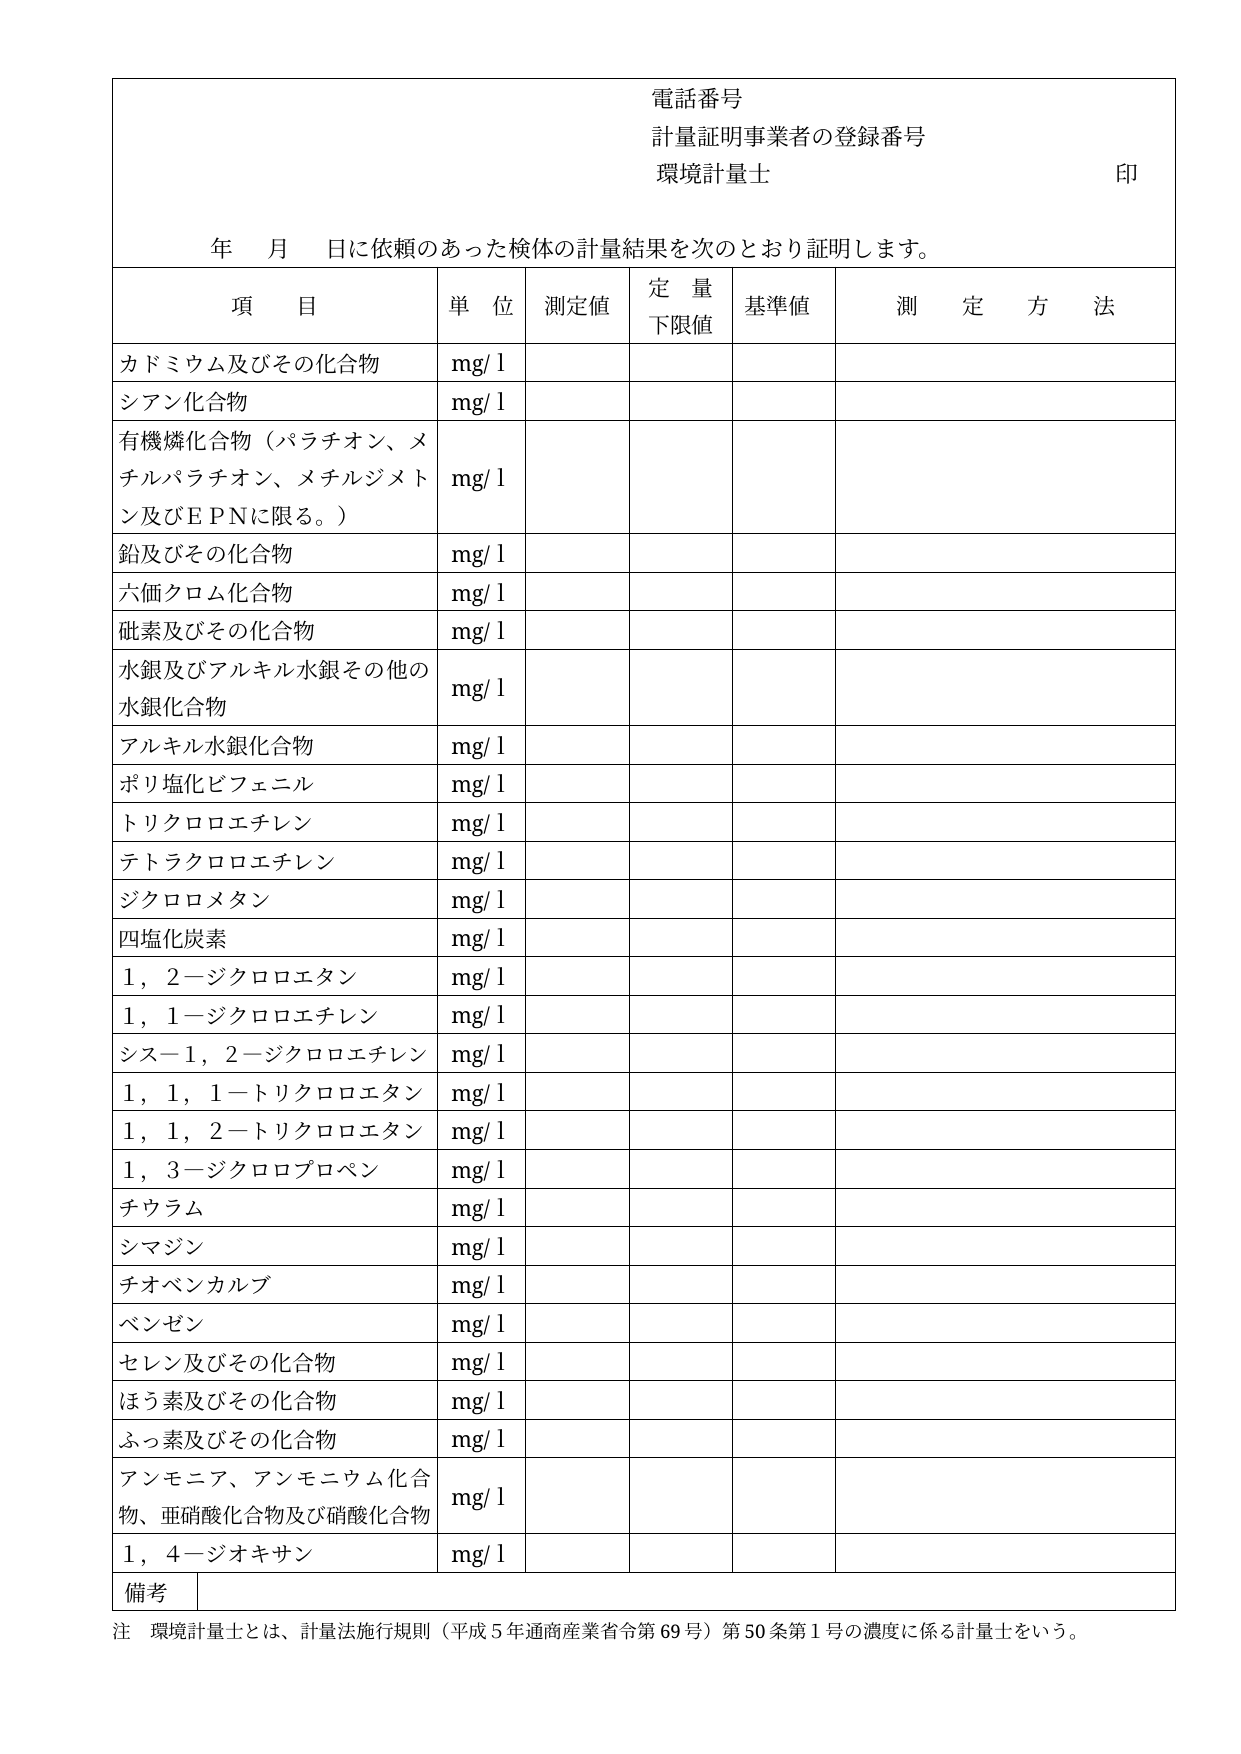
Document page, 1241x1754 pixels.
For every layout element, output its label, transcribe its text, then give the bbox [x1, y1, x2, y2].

table_cell [526, 1304, 629, 1342]
table_cell [733, 573, 835, 610]
table_cell １，４―ジオキサン [113, 1534, 437, 1572]
table_cell 砒素及びその化合物 [113, 611, 437, 649]
table_cell mg/ｌ [438, 1111, 525, 1149]
table_cell 有機燐化合物（パラチオン、メチルパラチオン、メチルジメトン及びＥＰＮに限る。） [113, 421, 437, 533]
table_cell mg/ｌ [438, 1343, 525, 1380]
table_cell [526, 1034, 629, 1072]
table_cell 測定値 [526, 268, 629, 343]
table_cell [836, 650, 1175, 725]
table_cell mg/ｌ [438, 344, 525, 381]
table_cell [526, 1227, 629, 1264]
table_cell mg/ｌ [438, 726, 525, 763]
table_cell 四塩化炭素 [113, 919, 437, 956]
table_cell mg/ｌ [438, 880, 525, 918]
table_cell [526, 957, 629, 995]
table_cell [630, 534, 732, 572]
table_cell [630, 919, 732, 956]
table_cell [630, 1458, 732, 1533]
table_cell mg/ｌ [438, 382, 525, 420]
table_cell mg/ｌ [438, 765, 525, 802]
table_cell [526, 534, 629, 572]
table_cell [526, 650, 629, 725]
table_cell アルキル水銀化合物 [113, 726, 437, 763]
table_cell 基準値 [733, 268, 835, 343]
table_cell [836, 996, 1175, 1033]
table_cell [526, 996, 629, 1033]
table_cell mg/ｌ [438, 611, 525, 649]
table_cell トリクロロエチレン [113, 803, 437, 841]
table_cell [836, 1111, 1175, 1149]
table_cell [733, 1266, 835, 1303]
table_cell [733, 1420, 835, 1457]
table_cell １，１―ジクロロエチレン [113, 996, 437, 1033]
table_cell [526, 1150, 629, 1187]
table_cell [630, 1381, 732, 1419]
table_cell [630, 803, 732, 841]
table_cell [733, 1150, 835, 1187]
table_cell [733, 1458, 835, 1533]
table_cell [630, 1073, 732, 1110]
table_cell [836, 726, 1175, 763]
table_cell [733, 880, 835, 918]
table_cell [630, 1420, 732, 1457]
table_cell [836, 534, 1175, 572]
table_cell [630, 344, 732, 381]
table_cell [733, 611, 835, 649]
table_cell [733, 1227, 835, 1264]
table_cell [733, 1189, 835, 1226]
table_cell [836, 919, 1175, 956]
table_cell チウラム [113, 1189, 437, 1226]
table_cell [630, 650, 732, 725]
table_cell [526, 842, 629, 879]
table_cell [526, 803, 629, 841]
table_cell [733, 1073, 835, 1110]
table_cell テトラクロロエチレン [113, 842, 437, 879]
table_cell 備考 [113, 1573, 197, 1610]
table_cell [526, 1343, 629, 1380]
table_cell mg/ｌ [438, 1381, 525, 1419]
table_cell mg/ｌ [438, 1073, 525, 1110]
table_cell [836, 1073, 1175, 1110]
table_cell [630, 382, 732, 420]
table_cell mg/ｌ [438, 573, 525, 610]
table_cell [733, 534, 835, 572]
table_cell [630, 611, 732, 649]
table_cell [733, 1534, 835, 1572]
table_cell [836, 765, 1175, 802]
table_cell mg/ｌ [438, 1150, 525, 1187]
table_cell [526, 1073, 629, 1110]
table_cell [630, 726, 732, 763]
table_cell [836, 1304, 1175, 1342]
table_cell [526, 1111, 629, 1149]
table_cell [733, 1111, 835, 1149]
table_cell [733, 957, 835, 995]
table_cell １，１，１―トリクロロエタン [113, 1073, 437, 1110]
table_cell [733, 919, 835, 956]
table_cell チオベンカルブ [113, 1266, 437, 1303]
table_cell mg/ｌ [438, 1304, 525, 1342]
table_cell ほう素及びその化合物 [113, 1381, 437, 1419]
table_cell シアン化合物 [113, 382, 437, 420]
table_cell [630, 957, 732, 995]
table_cell １，２―ジクロロエタン [113, 957, 437, 995]
table_cell [836, 957, 1175, 995]
table_cell [630, 1227, 732, 1264]
table_cell mg/ｌ [438, 842, 525, 879]
table_cell [836, 573, 1175, 610]
table_cell 水銀及びアルキル水銀その他の水銀化合物 [113, 650, 437, 725]
table_cell mg/ｌ [438, 1420, 525, 1457]
table_cell シス―１，２―ジクロロエチレン [113, 1034, 437, 1072]
table_cell [733, 803, 835, 841]
table_cell [836, 1266, 1175, 1303]
table_cell [526, 611, 629, 649]
table_cell mg/ｌ [438, 1534, 525, 1572]
table_cell mg/ｌ [438, 421, 525, 533]
table_cell [836, 1189, 1175, 1226]
table_cell [836, 880, 1175, 918]
table_cell [836, 382, 1175, 420]
table_cell [630, 1111, 732, 1149]
table_cell ベンゼン [113, 1304, 437, 1342]
table_cell [630, 1343, 732, 1380]
table_cell [733, 382, 835, 420]
table_cell [630, 765, 732, 802]
table_cell 単 位 [438, 268, 525, 343]
table_cell 定 量 下限値 [630, 268, 732, 343]
table_cell mg/ｌ [438, 803, 525, 841]
table_cell 六価クロム化合物 [113, 573, 437, 610]
table_cell mg/ｌ [438, 1189, 525, 1226]
table_cell [836, 1534, 1175, 1572]
table_cell mg/ｌ [438, 957, 525, 995]
table_cell ポリ塩化ビフェニル [113, 765, 437, 802]
table_cell [836, 1458, 1175, 1533]
table_cell アンモニア、アンモニウム化合物、亜硝酸化合物及び硝酸化合物 [113, 1458, 437, 1533]
table_cell mg/ｌ [438, 1266, 525, 1303]
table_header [113, 79, 1175, 267]
table_cell mg/ｌ [438, 996, 525, 1033]
table_cell [836, 611, 1175, 649]
table_cell [836, 421, 1175, 533]
table_cell [630, 1034, 732, 1072]
table_cell [836, 803, 1175, 841]
table_cell [836, 1227, 1175, 1264]
table_cell [733, 421, 835, 533]
table_cell [630, 996, 732, 1033]
table_cell カドミウム及びその化合物 [113, 344, 437, 381]
table_cell [733, 726, 835, 763]
table_cell [836, 842, 1175, 879]
table_cell 鉛及びその化合物 [113, 534, 437, 572]
table_cell [836, 1381, 1175, 1419]
table_cell [630, 573, 732, 610]
table_cell [526, 382, 629, 420]
table_cell [836, 344, 1175, 381]
table_cell [526, 573, 629, 610]
table_cell [836, 1343, 1175, 1380]
table_cell mg/ｌ [438, 534, 525, 572]
table_cell [733, 765, 835, 802]
table_cell [526, 421, 629, 533]
table_cell [526, 1534, 629, 1572]
table_cell [526, 1381, 629, 1419]
table_cell [733, 1304, 835, 1342]
table_cell [526, 1420, 629, 1457]
table_cell [526, 880, 629, 918]
text 注 環境計量士とは、計量法施行規則（平成５年通商産業省令第69号）第50条第１号の濃度に係る計量士をいう。 [112, 1611, 1128, 1649]
table_cell [630, 1304, 732, 1342]
table_cell [733, 996, 835, 1033]
table_cell [733, 344, 835, 381]
table_cell [733, 1034, 835, 1072]
table_cell [733, 1343, 835, 1380]
table_cell [526, 726, 629, 763]
table_cell mg/ｌ [438, 1034, 525, 1072]
table_cell [526, 1189, 629, 1226]
table_cell [733, 650, 835, 725]
table_cell [526, 1266, 629, 1303]
table_cell [630, 1150, 732, 1187]
table_cell [733, 842, 835, 879]
table_cell mg/ｌ [438, 919, 525, 956]
table_cell [630, 880, 732, 918]
table_cell [630, 1534, 732, 1572]
table_cell シマジン [113, 1227, 437, 1264]
table_cell mg/ｌ [438, 650, 525, 725]
table_cell [836, 1420, 1175, 1457]
table_cell [836, 1150, 1175, 1187]
table_cell [836, 1034, 1175, 1072]
table_cell ふっ素及びその化合物 [113, 1420, 437, 1457]
table_cell mg/ｌ [438, 1458, 525, 1533]
table_cell ジクロロメタン [113, 880, 437, 918]
table_cell [630, 1189, 732, 1226]
table_cell [630, 842, 732, 879]
table_cell [198, 1573, 1175, 1610]
table_cell １，１，２―トリクロロエタン [113, 1111, 437, 1149]
table_cell １，３―ジクロロプロペン [113, 1150, 437, 1187]
table_cell セレン及びその化合物 [113, 1343, 437, 1380]
table_cell [526, 765, 629, 802]
table_cell [630, 1266, 732, 1303]
table_cell [630, 421, 732, 533]
table_cell 測 定 方 法 [836, 268, 1175, 343]
table_cell 項 目 [113, 268, 437, 343]
table_cell [526, 919, 629, 956]
table_cell [526, 344, 629, 381]
table_cell mg/ｌ [438, 1227, 525, 1264]
table_cell [526, 1458, 629, 1533]
table_cell [733, 1381, 835, 1419]
